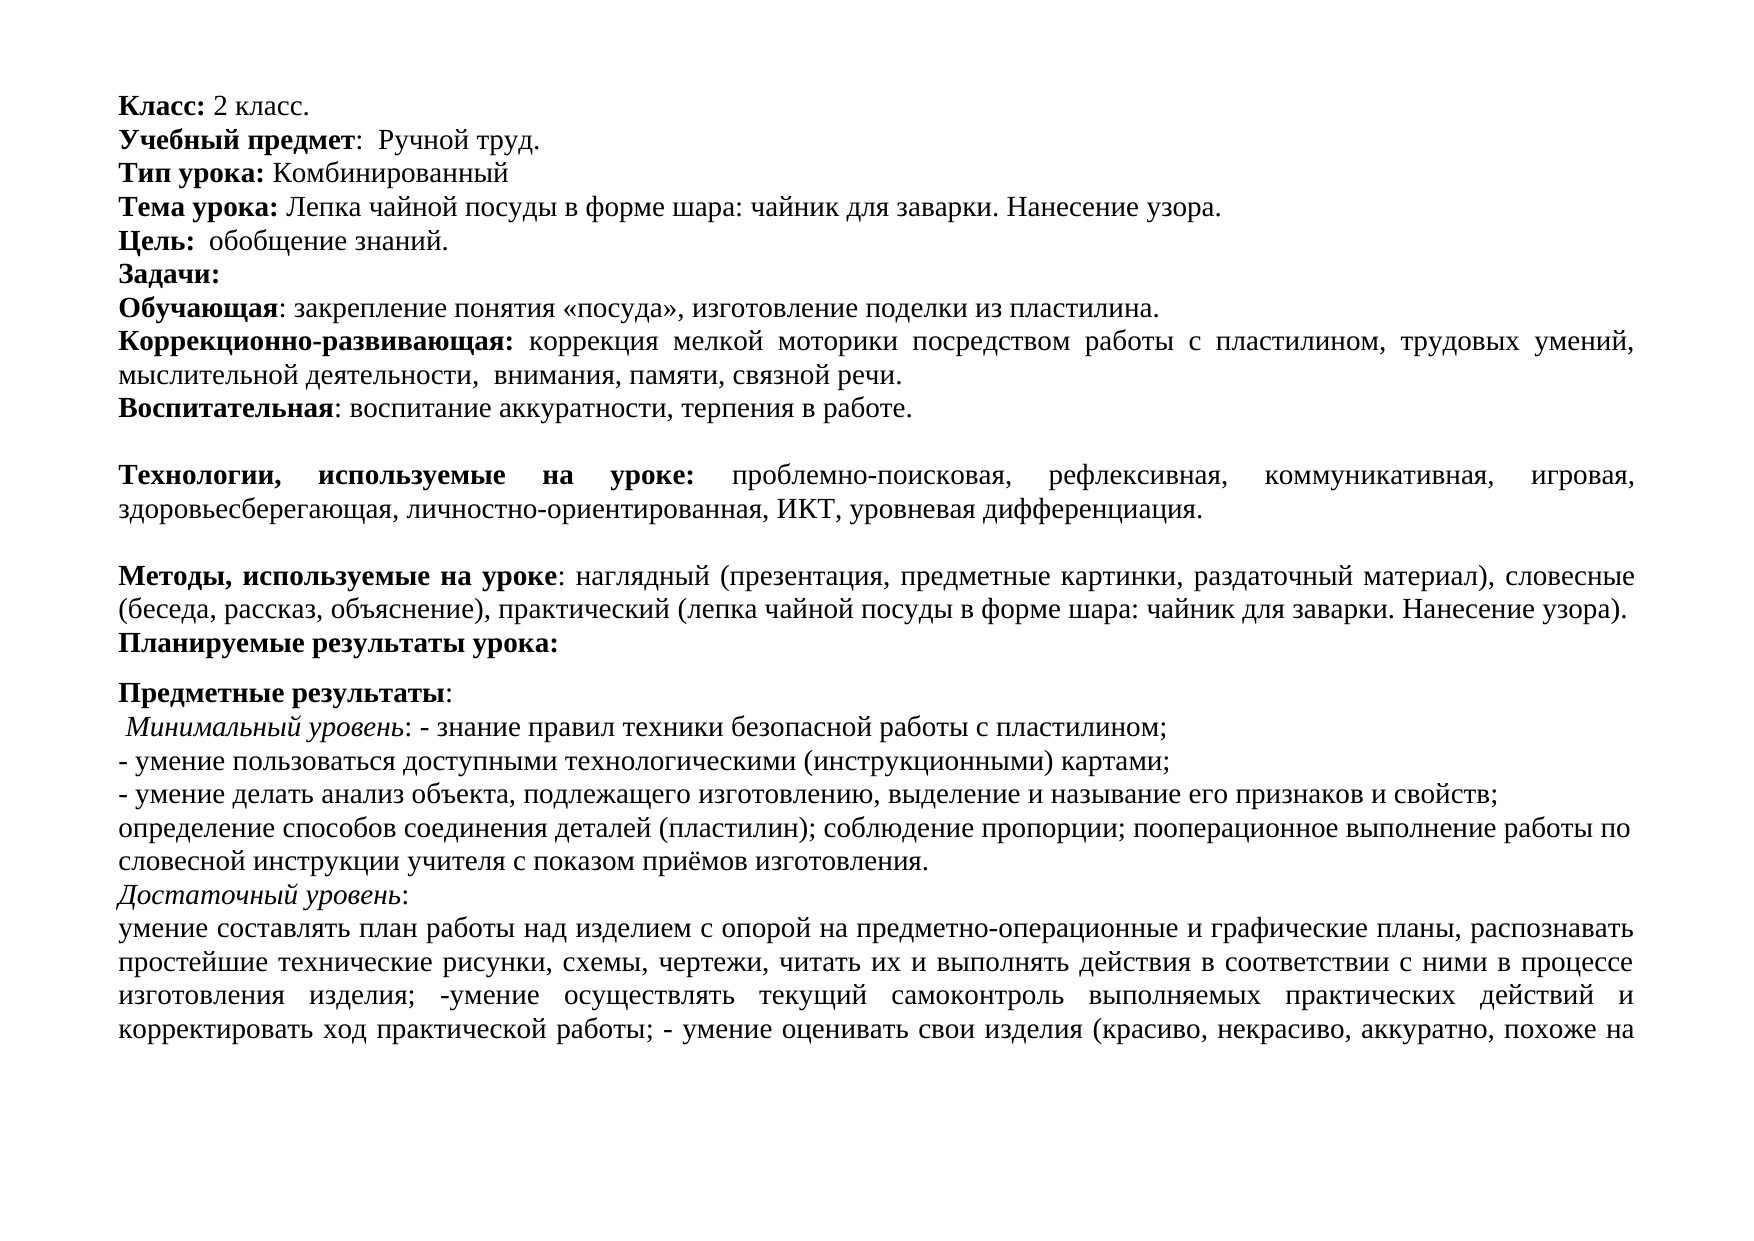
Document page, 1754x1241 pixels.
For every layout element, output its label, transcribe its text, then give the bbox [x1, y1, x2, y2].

text Цель: обобщение знаний. [118, 223, 1636, 256]
text - умение пользоваться доступными технологическими (инструкционными) картами; [118, 743, 1636, 776]
text Минимальный уровень: - знание правил техники безопасной работы с пластилином; [118, 709, 1636, 743]
text Класс: 2 класс. [118, 88, 1636, 122]
text Тема урока: Лепка чайной посуды в форме шара: чайник для заварки. Нанесение узора. [118, 189, 1636, 223]
text Методы, используемые на уроке: наглядный (презентация, предметные картинки, раздаточный материал), словесные (беседа, рассказ, объяснение), практический (лепка чайной посуды в форме шара: чайник для заварки. Нанесение узора). [118, 558, 1636, 625]
text Достаточный уровень: [118, 877, 1636, 910]
text Предметные результаты: [118, 676, 1636, 709]
text - умение делать анализ объекта, подлежащего изготовлению, выделение и называние его признаков и свойств; определение способов соединения деталей (пластилин); соблюдение пропорции; пооперационное выполнение работы по словесной инструкции учителя с показом приёмов изготовления. [118, 776, 1636, 877]
text Обучающая: закрепление понятия «посуда», изготовление поделки из пластилина. [118, 290, 1636, 323]
text Задачи: [118, 256, 1636, 290]
text Планируемые результаты урока: [118, 625, 1636, 659]
text Воспитательная: воспитание аккуратности, терпения в работе. [118, 390, 1636, 424]
text Коррекционно-развивающая: коррекция мелкой моторики посредством работы с пластилином, трудовых умений, мыслительной деятельности, внимания, памяти, связной речи. [118, 323, 1636, 390]
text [118, 910, 1636, 1044]
text Технологии, используемые на уроке: проблемно-поисковая, рефлексивная, коммуникативная, игровая, здоровьесберегающая, личностно-ориентированная, ИКТ, уровневая дифференциация. [118, 457, 1636, 524]
text Учебный предмет: Ручной труд. [118, 122, 1636, 156]
text Тип урока: Комбинированный [118, 156, 1636, 189]
